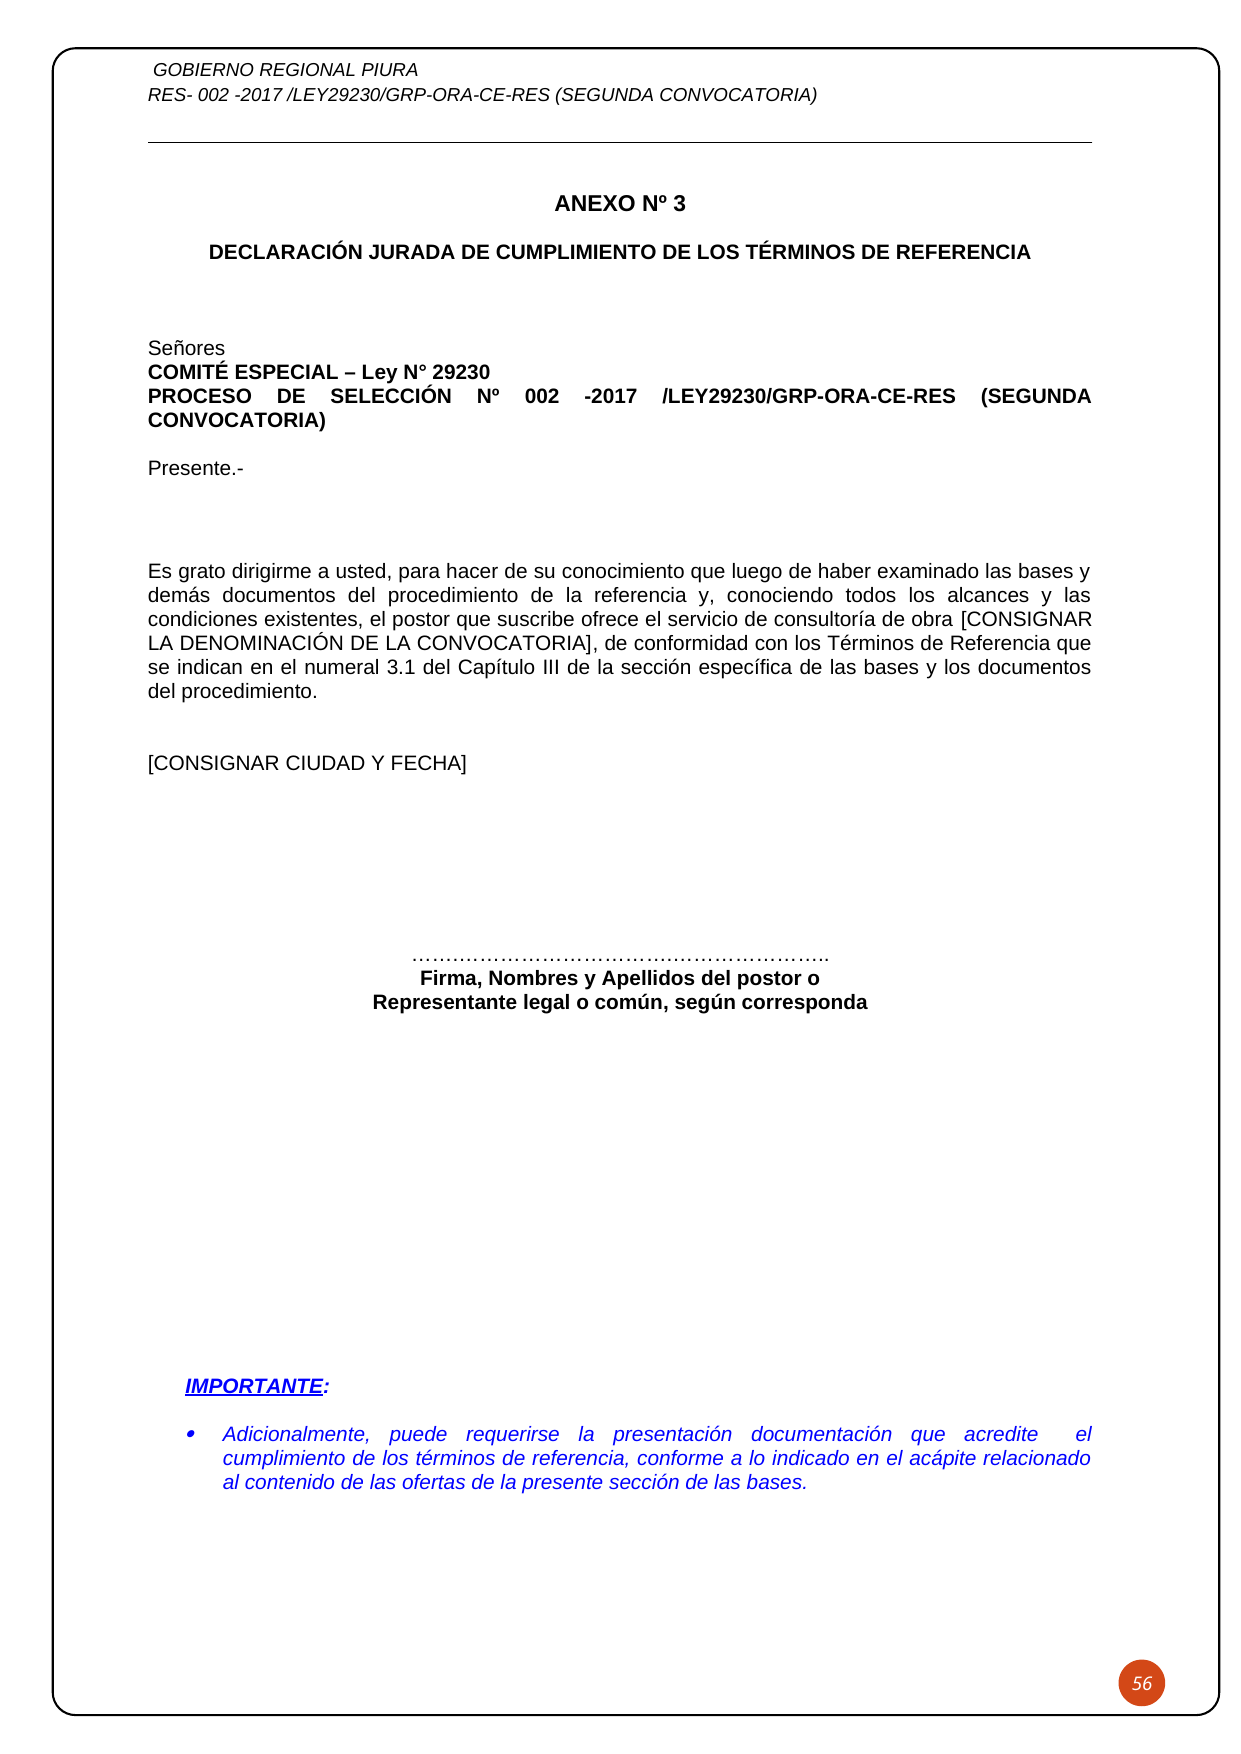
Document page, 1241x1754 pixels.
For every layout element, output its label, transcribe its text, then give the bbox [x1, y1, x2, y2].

text IMPORTANTE: [185, 1373, 1092, 1397]
text DECLARACIÓN JURADA DE CUMPLIMIENTO DE LOS TÉRMINOS DE REFERENCIA [148, 240, 1092, 264]
text Representante legal o común, según corresponda [148, 990, 1092, 1014]
text Presente.- [148, 456, 1092, 480]
text [CONSIGNAR CIUDAD Y FECHA] [148, 751, 1092, 774]
text Es grato dirigirme a usted, para hacer de su conocimiento que luego de haber examinado las bases y demás documentos del procedimiento de la referencia y, conociendo todos los alcances y las condiciones existentes, el postor que suscribe ofrece el servicio de consultoría de obra [CONSIGNAR LA DENOMINACIÓN DE LA CONVOCATORIA], de conformidad con los Términos de Referencia que se indican en el numeral 3.1 del Capítulo III de la sección específica de las bases y los documentos del procedimiento. [148, 559, 1092, 703]
text Señores [148, 336, 1092, 360]
text COMITÉ ESPECIAL – Ley N° 29230 [148, 360, 1092, 384]
list Adicionalmente, puede requerirse la presentación documentación que acredite el cumplimiento de los términos de referencia, conforme a lo indicado en el acápite relacionado al contenido de las ofertas de la presente sección de las bases. [185, 1421, 1092, 1493]
text PROCESO DE SELECCIÓN Nº 002 -2017 /LEY29230/GRP-ORA-CE-RES (SEGUNDA CONVOCATORIA) [148, 384, 1092, 432]
text …….………………………….………………….. [148, 942, 1092, 966]
text Firma, Nombres y Apellidos del postor o [148, 966, 1092, 990]
text ANEXO Nº 3 [148, 190, 1092, 216]
